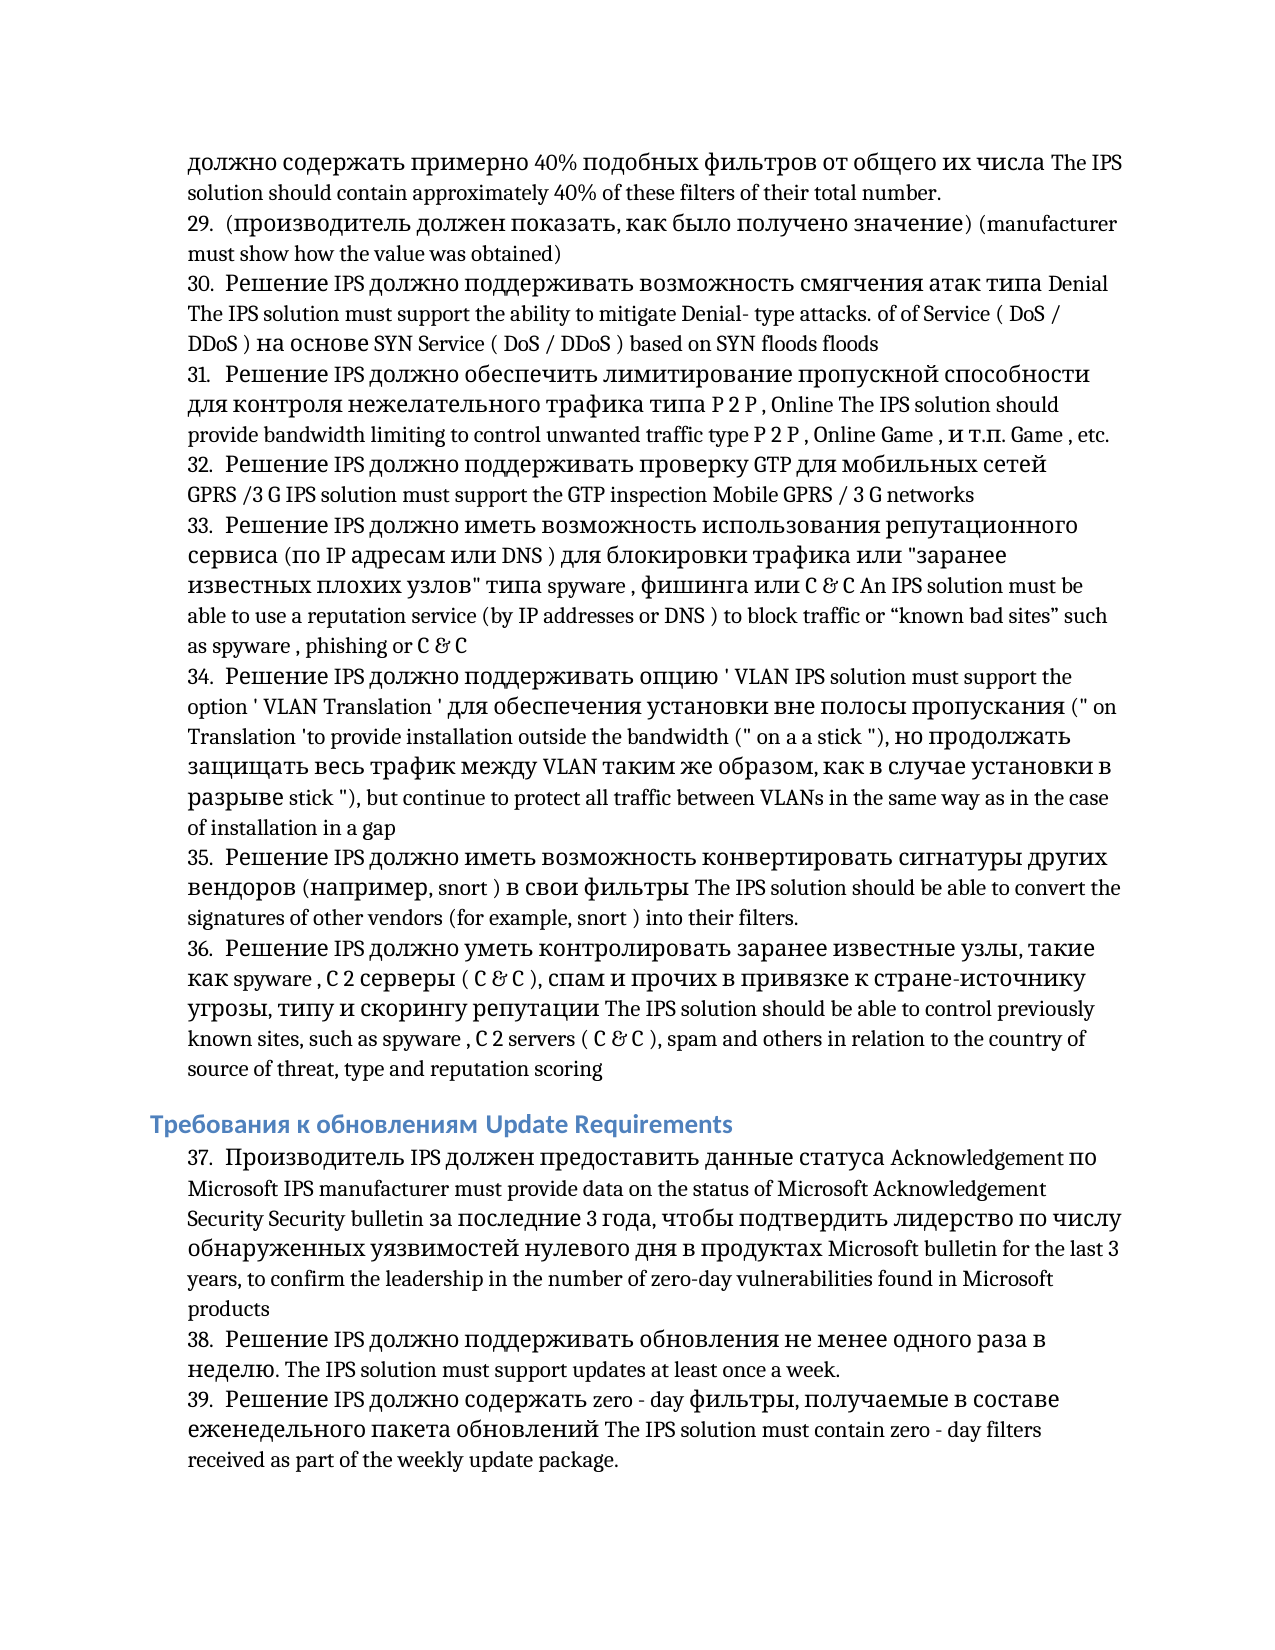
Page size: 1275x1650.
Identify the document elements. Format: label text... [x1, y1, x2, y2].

list Решение IPS должно поддерживать проверку GTP для мобильных сетей GPRS /3 G IPS solution must support the GTP inspection Mobile GPRS / 3 G networks [187, 452, 1125, 509]
list Решение IPS должно иметь возможность использования репутационного сервиса (по IP адресам или DNS ) для блокировки трафика или "заранее известных плохих узлов" типа spyware , фишинга или C & C An IPS solution must be able to use a reputation service (by IP addresses or DNS ) to block traffic or “known bad sites” such as spyware , phishing or C & C [187, 512, 1125, 660]
list Решение IPS должно содержать zero - day фильтры, получаемые в составе еженедельного пакета обновлений The IPS solution must contain zero - day filters received as part of the weekly update package. [187, 1387, 1125, 1474]
list Решение IPS должно поддерживать опцию ' VLAN IPS solution must support the option ' VLAN Translation ' для обеспечения установки вне полосы пропускания (" on Translation 'to provide installation outside the bandwidth (" on a a stick "), но продолжать защищать весь трафик между VLAN таким же образом, как в случае установки в разрыве stick "), but continue to protect all traffic between VLANs in the same way as in the case of installation in a gap [187, 663, 1125, 841]
list Решение IPS должно иметь возможность конвертировать сигнатуры других вендоров (например, snort ) в свои фильтры The IPS solution should be able to convert the signatures of other vendors (for example, snort ) into their filters. [187, 845, 1125, 932]
list Производитель IPS должен предоставить данные статуса Acknowledgement по Microsoft IPS manufacturer must provide data on the status of Microsoft Acknowledgement Security Security bulletin за последние 3 года, чтобы подтвердить лидерство по числу обнаруженных уязвимостей нулевого дня в продуктах Microsoft bulletin for the last 3 years, to confirm the leadership in the number of zero-day vulnerabilities found in Microsoft products [187, 1145, 1125, 1323]
list Решение IPS должно поддерживать возможность смягчения атак типа Denial The IPS solution must support the ability to mitigate Denial- type attacks. of of Service ( DoS / DDoS ) на основе SYN Service ( DoS / DDoS ) based on SYN floods floods [187, 271, 1125, 358]
list Решение IPS должно поддерживать обновления не менее одного раза в неделю. The IPS solution must support updates at least once a week. [187, 1326, 1125, 1383]
list Решение IPS должно уметь контролировать заранее известные узлы, такие как spyware , C 2 серверы ( C & C ), спам и прочих в привязке к стране-источнику угрозы, типу и скорингу репутации The IPS solution should be able to control previously known sites, such as spyware , C 2 servers ( C & C ), spam and others in relation to the country of source of threat, type and reputation scoring [187, 935, 1125, 1083]
subtitle Требования к обновлениям Update Requirements [150, 1107, 1125, 1140]
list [187, 150, 1125, 207]
list Решение IPS должно обеспечить лимитирование пропускной способности для контроля нежелательного трафика типа P 2 P , Online The IPS solution should provide bandwidth limiting to control unwanted traffic type P 2 P , Online Game , и т.п. Game , etc. [187, 361, 1125, 448]
list (производитель должен показать, как было получено значение) (manufacturer must show how the value was obtained) [187, 210, 1125, 267]
